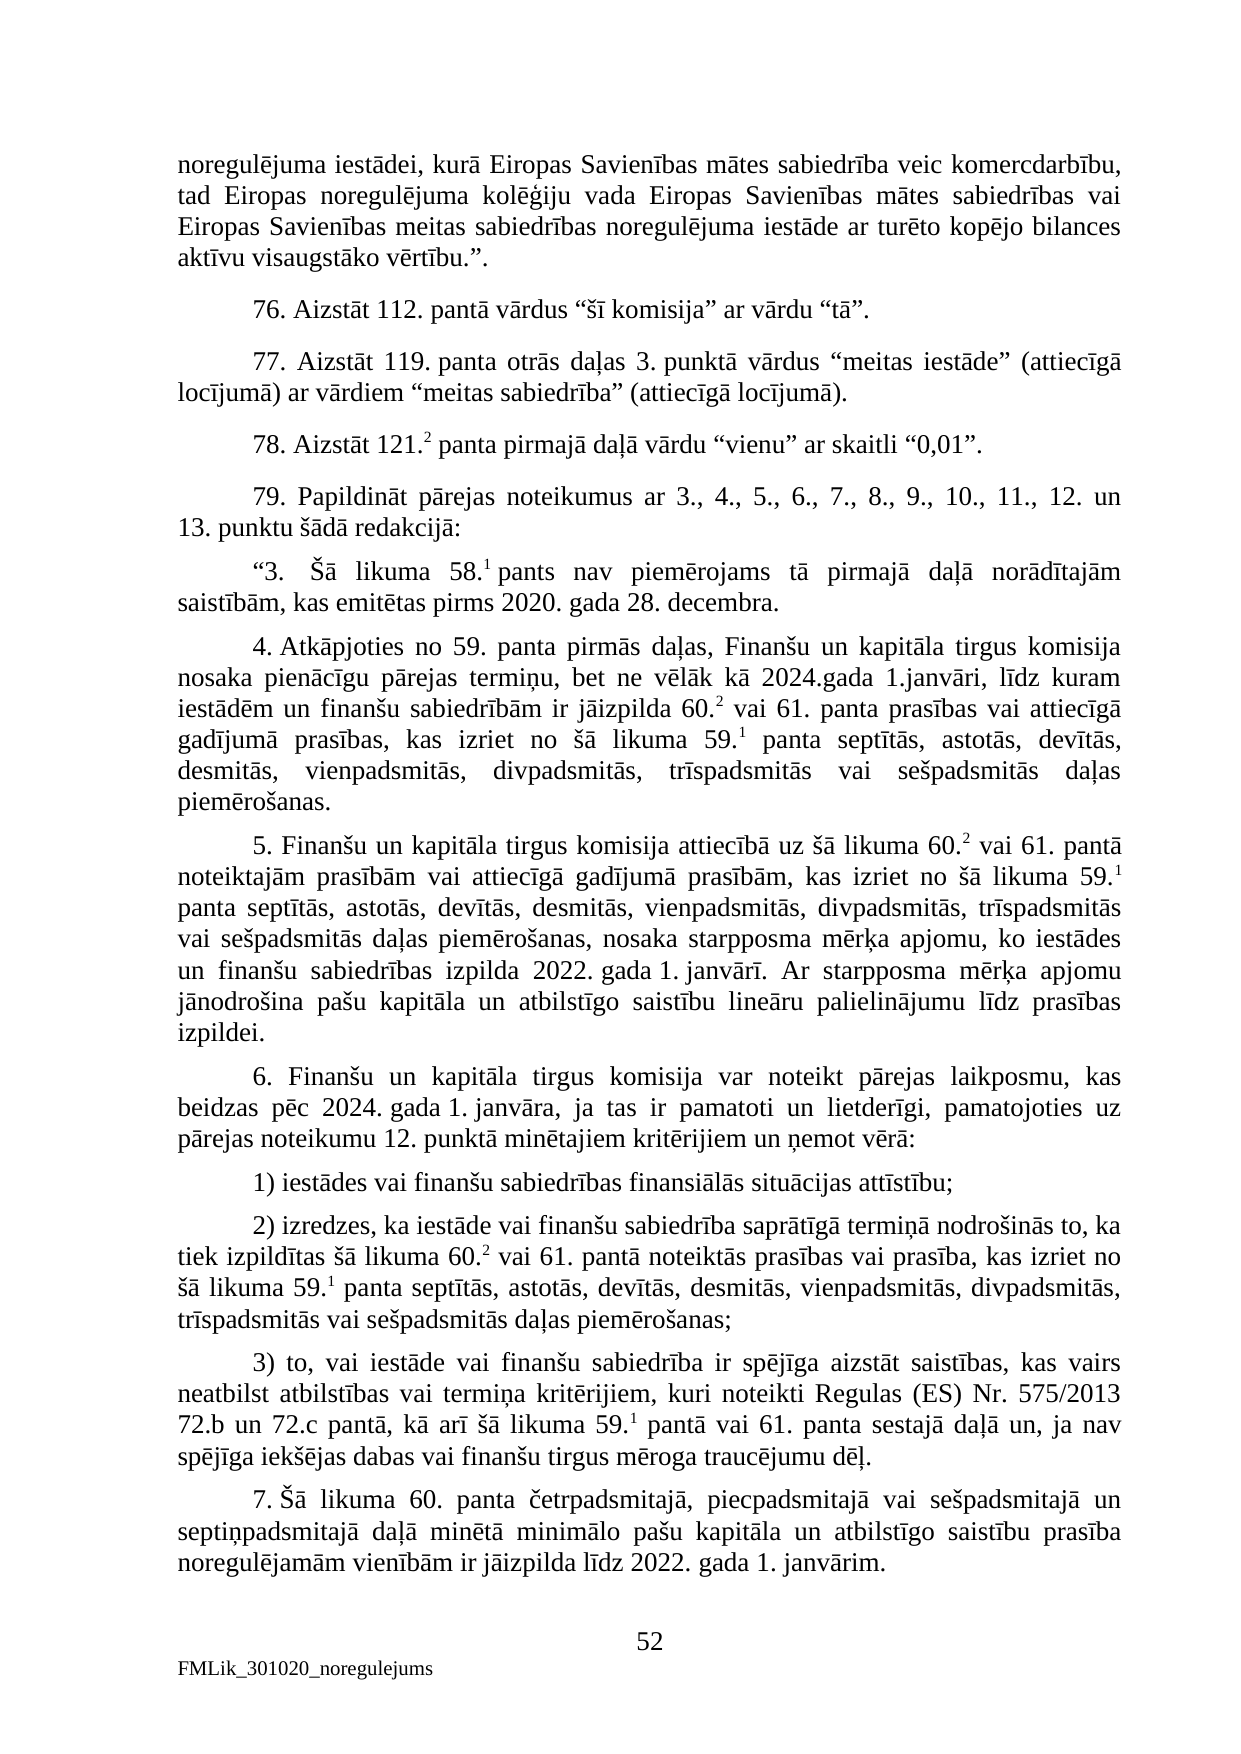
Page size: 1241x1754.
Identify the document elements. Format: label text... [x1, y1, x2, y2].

text 4. Atkāpjoties no 59. panta pirmās daļas, Finanšu un kapitāla tirgus komisija nosaka pienācīgu pārejas termiņu, bet ne vēlāk kā 2024.gada 1.janvāri, līdz kuram iestādēm un finanšu sabiedrībām ir jāizpilda 60.2 vai 61. panta prasības vai attiecīgā gadījumā prasības, kas izriet no šā likuma 59.1 panta septītās, astotās, devītās, desmitās, vienpadsmitās, divpadsmitās, trīspadsmitās vai sešpadsmitās daļas piemērošanas. [177, 630, 1122, 817]
text “3. Šā likuma 58.1 pants nav piemērojams tā pirmajā daļā norādītajām saistībām, kas emitētas pirms 2020. gada 28. decembra. [177, 555, 1122, 617]
text 3) to, vai iestāde vai finanšu sabiedrība ir spējīga aizstāt saistības, kas vairs neatbilst atbilstības vai termiņa kritērijiem, kuri noteikti Regulas (ES) Nr. 575/2013 72.b un 72.c pantā, kā arī šā likuma 59.1 pantā vai 61. panta sestajā daļā un, ja nav spējīga iekšējas dabas vai finanšu tirgus mēroga traucējumu dēļ. [177, 1346, 1122, 1471]
text 79. Papildināt pārejas noteikumus ar 3., 4., 5., 6., 7., 8., 9., 10., 11., 12. un 13. punktu šādā redakcijā: [177, 480, 1122, 542]
text 77. Aizstāt 119. panta otrās daļas 3. punktā vārdus “meitas iestāde” (attiecīgā locījumā) ar vārdiem “meitas sabiedrība” (attiecīgā locījumā). [177, 345, 1122, 407]
text 6. Finanšu un kapitāla tirgus komisija var noteikt pārejas laikposmu, kas beidzas pēc 2024. gada 1. janvāra, ja tas ir pamatoti un lietderīgi, pamatojoties uz pārejas noteikumu 12. punktā minētajiem kritērijiem un ņemot vērā: [177, 1060, 1122, 1153]
text 5. Finanšu un kapitāla tirgus komisija attiecībā uz šā likuma 60.2 vai 61. pantā noteiktajām prasībām vai attiecīgā gadījumā prasībām, kas izriet no šā likuma 59.1 panta septītās, astotās, devītās, desmitās, vienpadsmitās, divpadsmitās, trīspadsmitās vai sešpadsmitās daļas piemērošanas, nosaka starpposma mērķa apjomu, ko iestādes un finanšu sabiedrības izpilda 2022. gada 1. janvārī. Ar starpposma mērķa apjomu jānodrošina pašu kapitāla un atbilstīgo saistību lineāru palielinājumu līdz prasības izpildei. [177, 829, 1122, 1047]
text 76. Aizstāt 112. pantā vārdus “šī komisija” ar vārdu “tā”. [177, 293, 1122, 324]
text 2) izredzes, ka iestāde vai finanšu sabiedrība saprātīgā termiņā nodrošinās to, ka tiek izpildītas šā likuma 60.2 vai 61. pantā noteiktās prasības vai prasība, kas izriet no šā likuma 59.1 panta septītās, astotās, devītās, desmitās, vienpadsmitās, divpadsmitās, trīspadsmitās vai sešpadsmitās daļas piemērošanas; [177, 1209, 1122, 1334]
text 78. Aizstāt 121.2 panta pirmajā daļā vārdu “vienu” ar skaitli “0,01”. [177, 428, 1122, 459]
text 7. Šā likuma 60. panta četrpadsmitajā, piecpadsmitajā vai sešpadsmitajā un septiņpadsmitajā daļā minētā minimālo pašu kapitāla un atbilstīgo saistību prasība noregulējamām vienībām ir jāizpilda līdz 2022. gada 1. janvārim. [177, 1483, 1122, 1577]
text 1) iestādes vai finanšu sabiedrības finansiālās situācijas attīstību; [177, 1166, 1122, 1197]
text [177, 148, 1122, 272]
